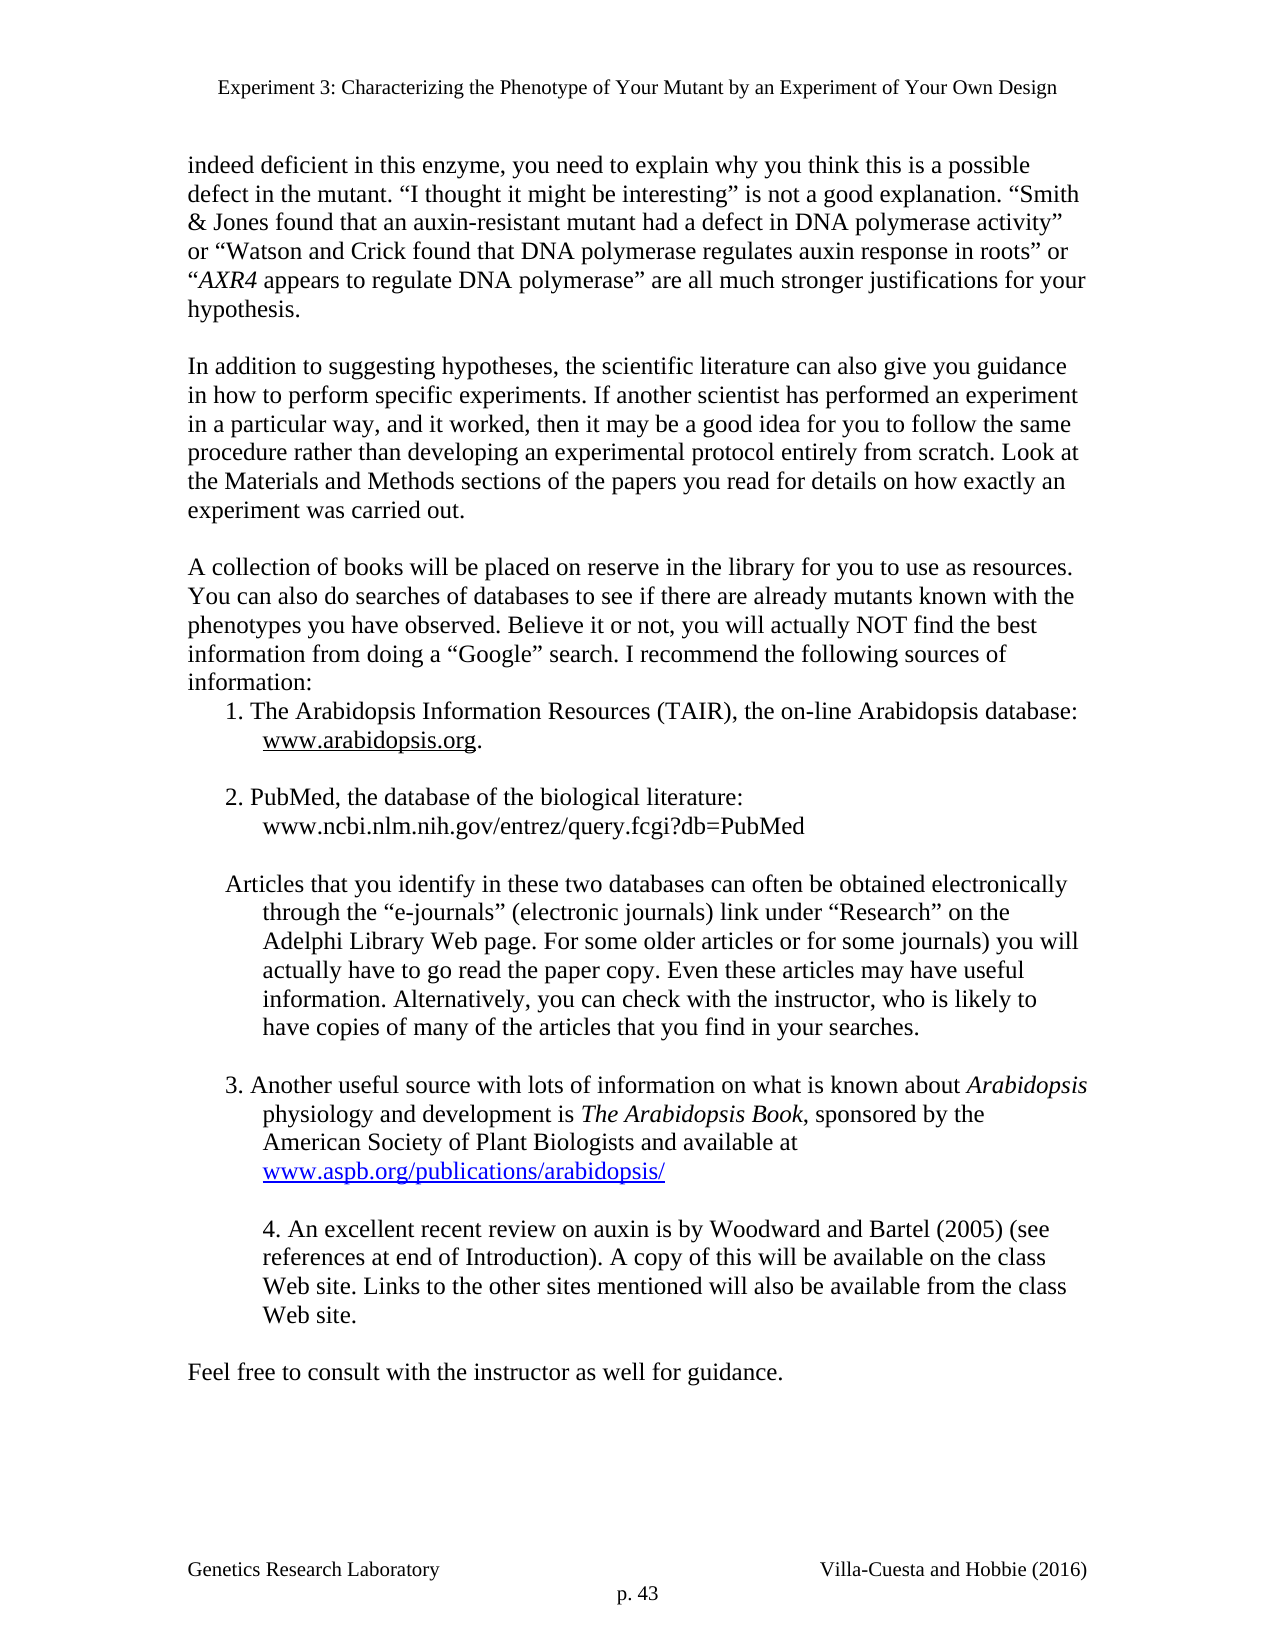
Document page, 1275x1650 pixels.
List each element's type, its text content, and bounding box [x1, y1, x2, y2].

text 3. Another useful source with lots of information on what is known about Arabidopsis physiology and development is The Arabidopsis Book, sponsored by the American Society of Plant Biologists and available at www.aspb.org/publications/arabidopsis/ [225, 1070, 1087, 1185]
text 1. The Arabidopsis Information Resources (TAIR), the on-line Arabidopsis database: www.arabidopsis.org. [225, 696, 1087, 754]
text 4. An excellent recent review on auxin is by Woodward and Bartel (2005) (see references at end of Introduction). A copy of this will be available on the class Web site. Links to the other sites mentioned will also be available from the class Web site. [262, 1214, 1087, 1329]
text In addition to suggesting hypotheses, the scientific literature can also give you guidance in how to perform specific experiments. If another scientist has performed an experiment in a particular way, and it worked, then it may be a good idea for you to follow the same procedure rather than developing an experimental protocol entirely from scratch. Look at the Materials and Methods sections of the papers you read for details on how exactly an experiment was carried out. [187, 351, 1087, 524]
text Articles that you identify in these two databases can often be obtained electronically through the “e-journals” (electronic journals) link under “Research” on the Adelphi Library Web page. For some older articles or for some journals) you will actually have to go read the paper copy. Even these articles may have useful information. Alternatively, you can check with the instructor, who is likely to have copies of many of the articles that you find in your searches. [225, 869, 1087, 1041]
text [187, 150, 1087, 322]
text 2. PubMed, the database of the biological literature: www.ncbi.nlm.nih.gov/entrez/query.fcgi?db=PubMed [225, 782, 1087, 840]
text Feel free to consult with the instructor as well for guidance. [187, 1357, 1087, 1386]
text A collection of books will be placed on reserve in the library for you to use as resources. You can also do searches of databases to see if there are already mutants known with the phenotypes you have observed. Believe it or not, you will actually NOT find the best information from doing a “Google” search. I recommend the following sources of information: [187, 552, 1087, 696]
